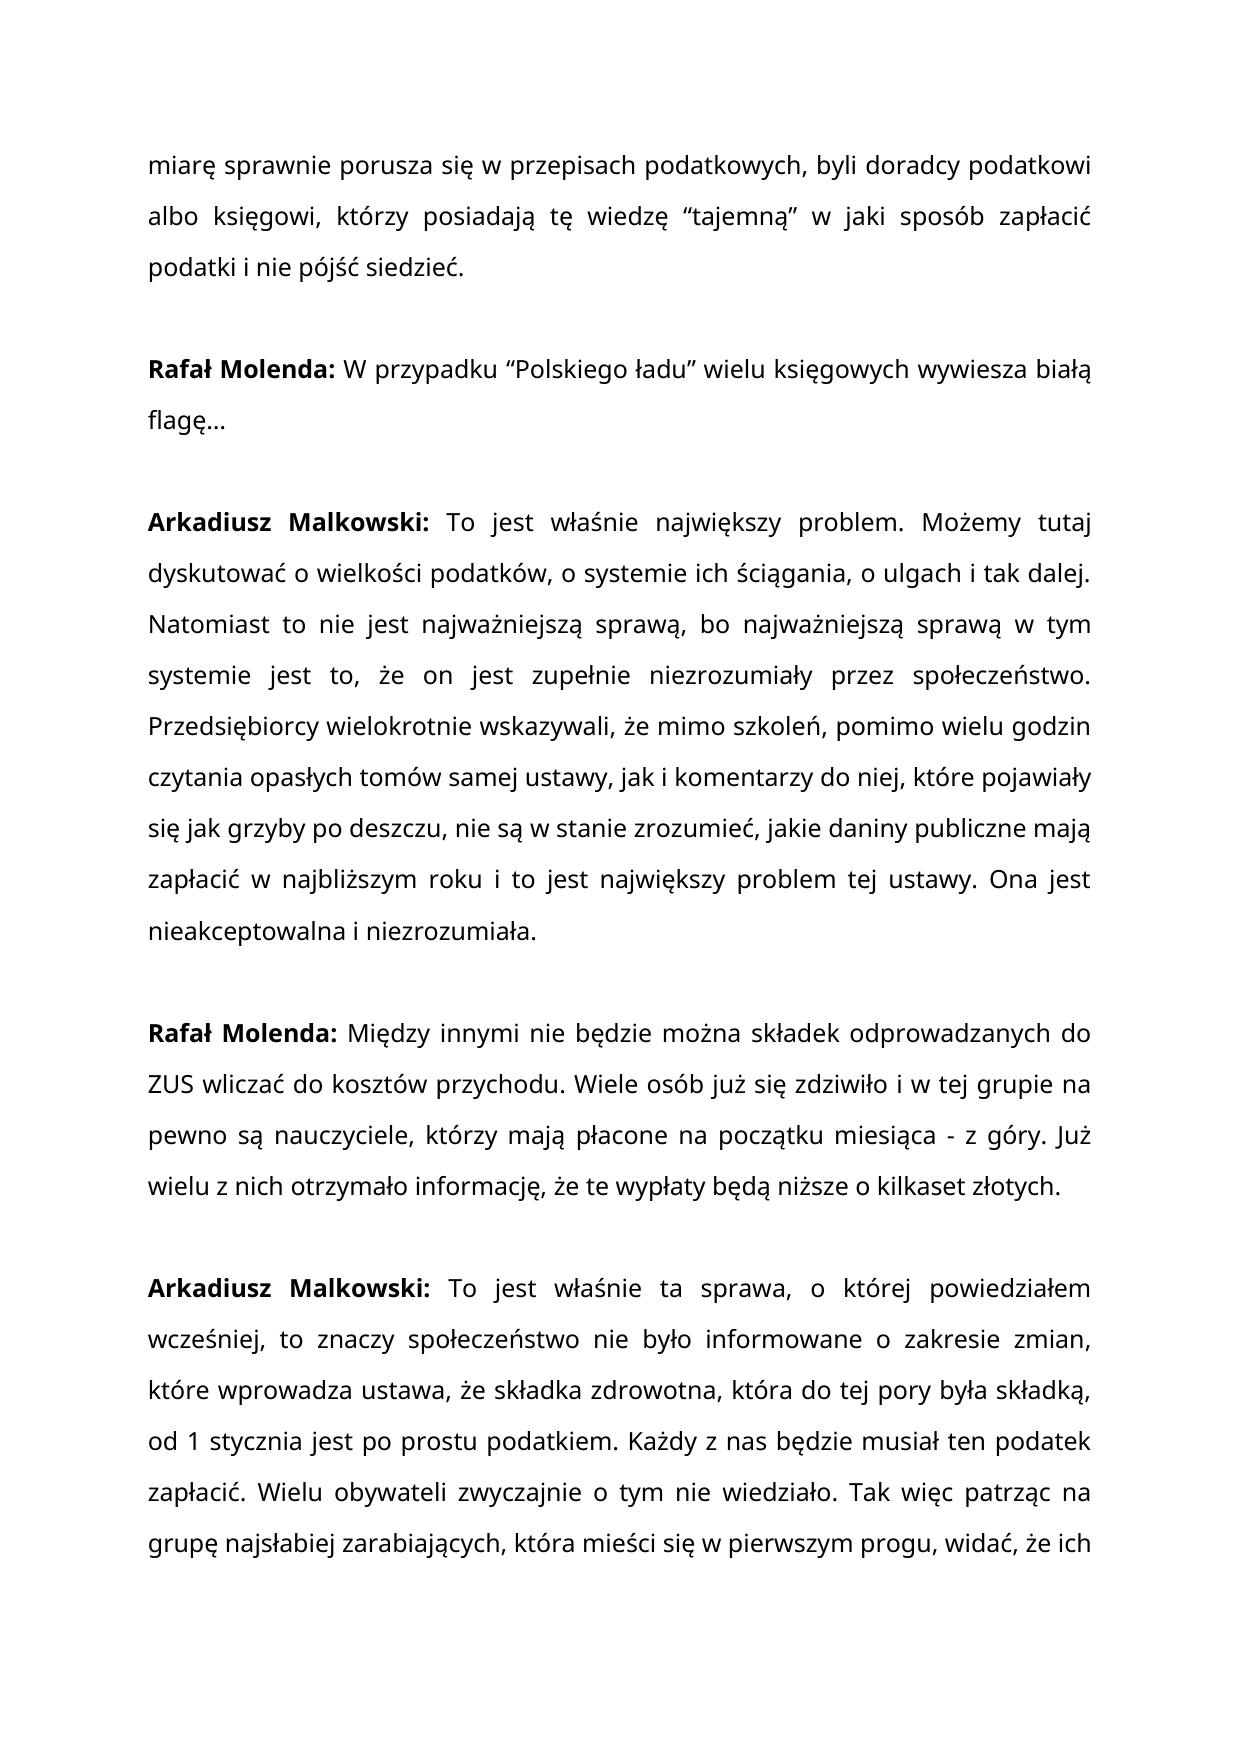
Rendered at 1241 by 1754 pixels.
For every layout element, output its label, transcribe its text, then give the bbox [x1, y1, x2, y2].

text Rafał Molenda: Między innymi nie będzie można składek odprowadzanych do ZUS wliczać do kosztów przychodu. Wiele osób już się zdziwiło i w tej grupie na pewno są nauczyciele, którzy mają płacone na początku miesiąca - z góry. Już wielu z nich otrzymało informację, że te wypłaty będą niższe o kilkaset złotych. [148, 1015, 1093, 1202]
text Arkadiusz Malkowski: To jest właśnie największy problem. Możemy tutaj dyskutować o wielkości podatków, o systemie ich ściągania, o ulgach i tak dalej. Natomiast to nie jest najważniejszą sprawą, bo najważniejszą sprawą w tym systemie jest to, że on jest zupełnie niezrozumiały przez społeczeństwo. Przedsiębiorcy wielokrotnie wskazywali, że mimo szkoleń, pomimo wielu godzin czytania opasłych tomów samej ustawy, jak i komentarzy do niej, które pojawiały się jak grzyby po deszczu, nie są w stanie zrozumieć, jakie daniny publiczne mają zapłacić w najbliższym roku i to jest największy problem tej ustawy. Ona jest nieakceptowalna i niezrozumiała. [148, 505, 1093, 947]
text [148, 148, 1093, 284]
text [148, 1271, 1093, 1560]
text Rafał Molenda: W przypadku “Polskiego ładu” wielu księgowych wywiesza białą flagę… [148, 352, 1093, 437]
